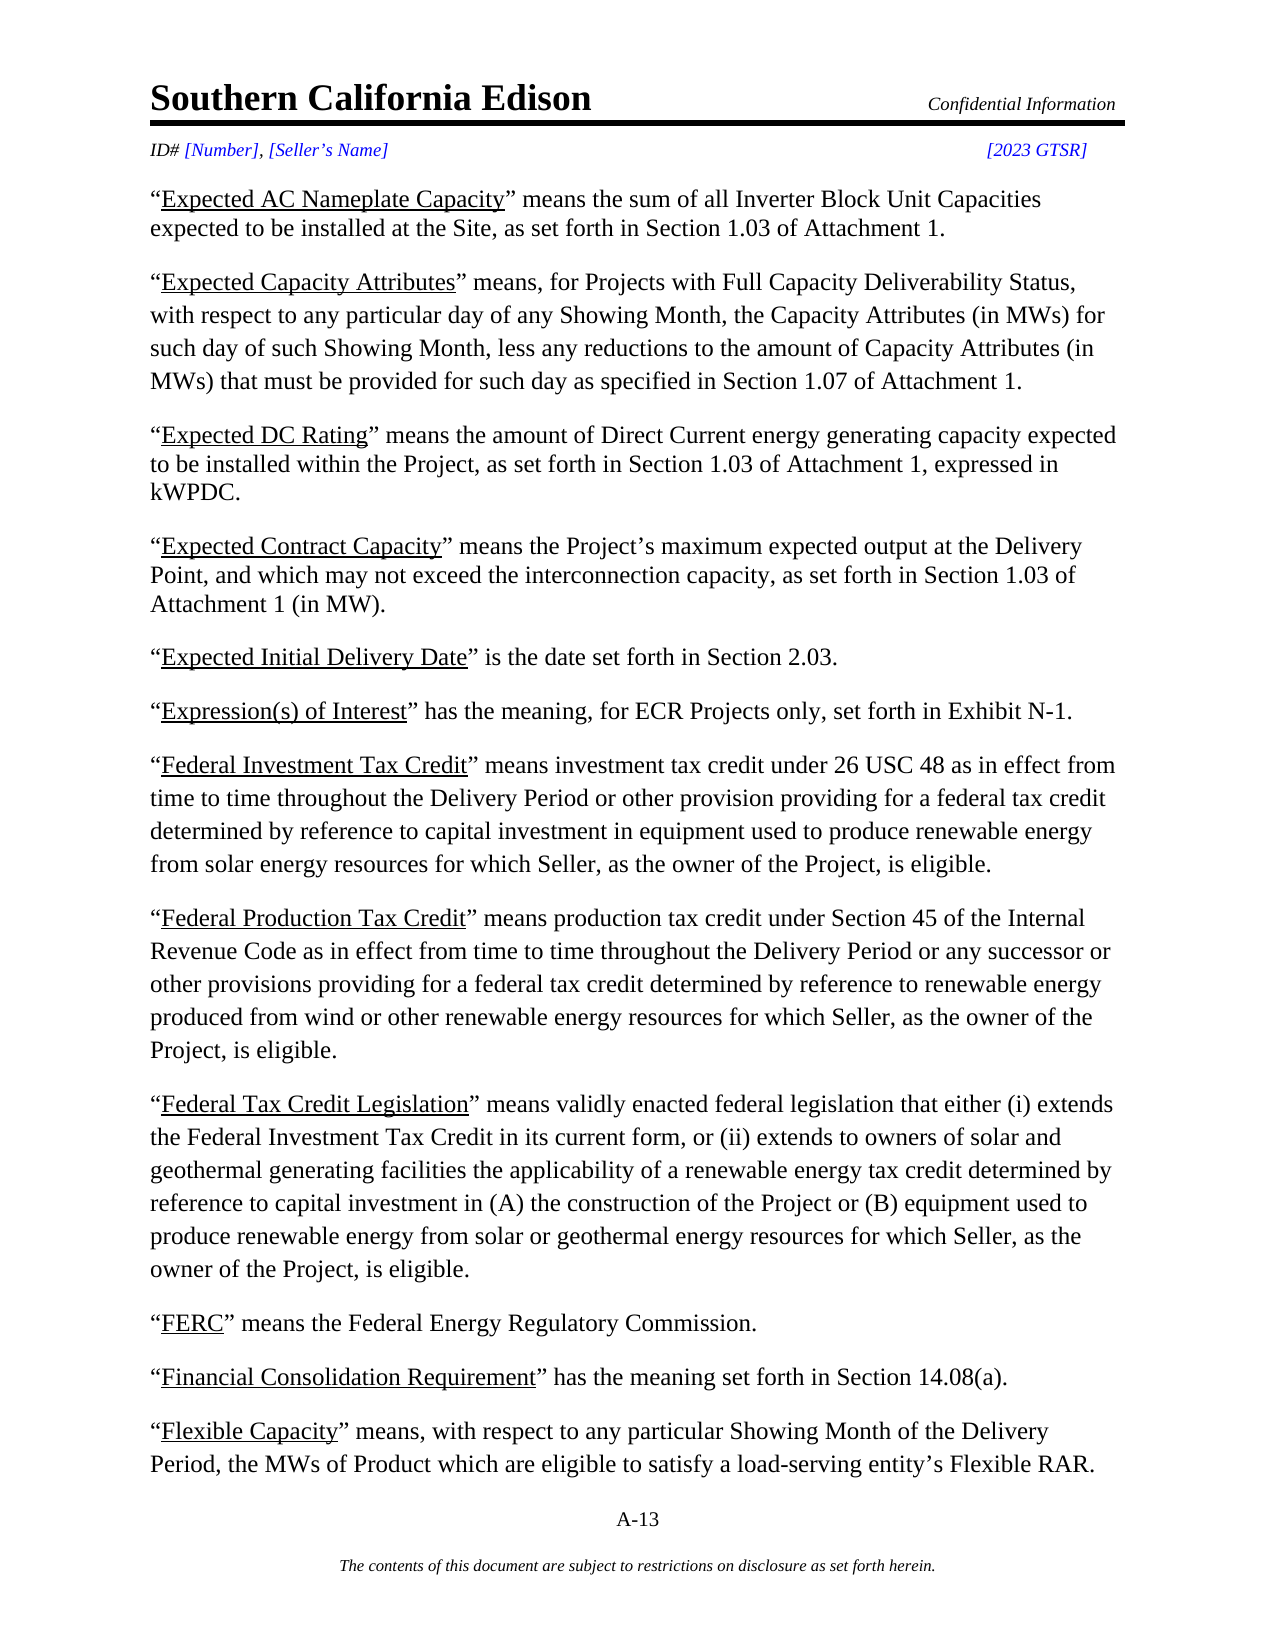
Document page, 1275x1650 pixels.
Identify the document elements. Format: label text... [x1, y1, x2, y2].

text “Expression(s) of Interest” has the meaning, for ECR Projects only, set forth in Exhibit N-1. [150, 696, 1125, 725]
text “FERC” means the Federal Energy Regulatory Commission. [150, 1308, 1125, 1337]
text “Expected Capacity Attributes” means, for Projects with Full Capacity Deliverability Status, with respect to any particular day of any Showing Month, the Capacity Attributes (in MWs) for such day of such Showing Month, less any reductions to the amount of Capacity Attributes (in MWs) that must be provided for such day as specified in Section 1.07 of Attachment 1. [150, 267, 1125, 395]
text “Federal Investment Tax Credit” means investment tax credit under 26 USC 48 as in effect from time to time throughout the Delivery Period or other provision providing for a federal tax credit determined by reference to capital investment in equipment used to produce renewable energy from solar energy resources for which Seller, as the owner of the Project, is eligible. [150, 750, 1125, 878]
text “Expected DC Rating” means the amount of Direct Current energy generating capacity expected to be installed within the Project, as set forth in Section 1.03 of Attachment 1, expressed in kWPDC. [150, 420, 1125, 506]
text “Federal Tax Credit Legislation” means validly enacted federal legislation that either (i) extends the Federal Investment Tax Credit in its current form, or (ii) extends to owners of solar and geothermal generating facilities the applicability of a renewable energy tax credit determined by reference to capital investment in (A) the construction of the Project or (B) equipment used to produce renewable energy from solar or geothermal energy resources for which Seller, as the owner of the Project, is eligible. [150, 1089, 1125, 1283]
text “Flexible Capacity” means, with respect to any particular Showing Month of the Delivery Period, the MWs of Product which are eligible to satisfy a load-serving entity’s Flexible RAR. [150, 1416, 1125, 1477]
text “Expected AC Nameplate Capacity” means the sum of all Inverter Block Unit Capacities expected to be installed at the Site, as set forth in Section 1.03 of Attachment 1. [150, 184, 1125, 242]
text “Financial Consolidation Requirement” has the meaning set forth in Section 14.08(a). [150, 1362, 1125, 1391]
text “Expected Initial Delivery Date” is the date set forth in Section 2.03. [150, 642, 1125, 671]
text “Federal Production Tax Credit” means production tax credit under Section 45 of the Internal Revenue Code as in effect from time to time throughout the Delivery Period or any successor or other provisions providing for a federal tax credit determined by reference to renewable energy produced from wind or other renewable energy resources for which Seller, as the owner of the Project, is eligible. [150, 903, 1125, 1064]
text “Expected Contract Capacity” means the Project’s maximum expected output at the Delivery Point, and which may not exceed the interconnection capacity, as set forth in Section 1.03 of Attachment 1 (in MW). [150, 531, 1125, 617]
